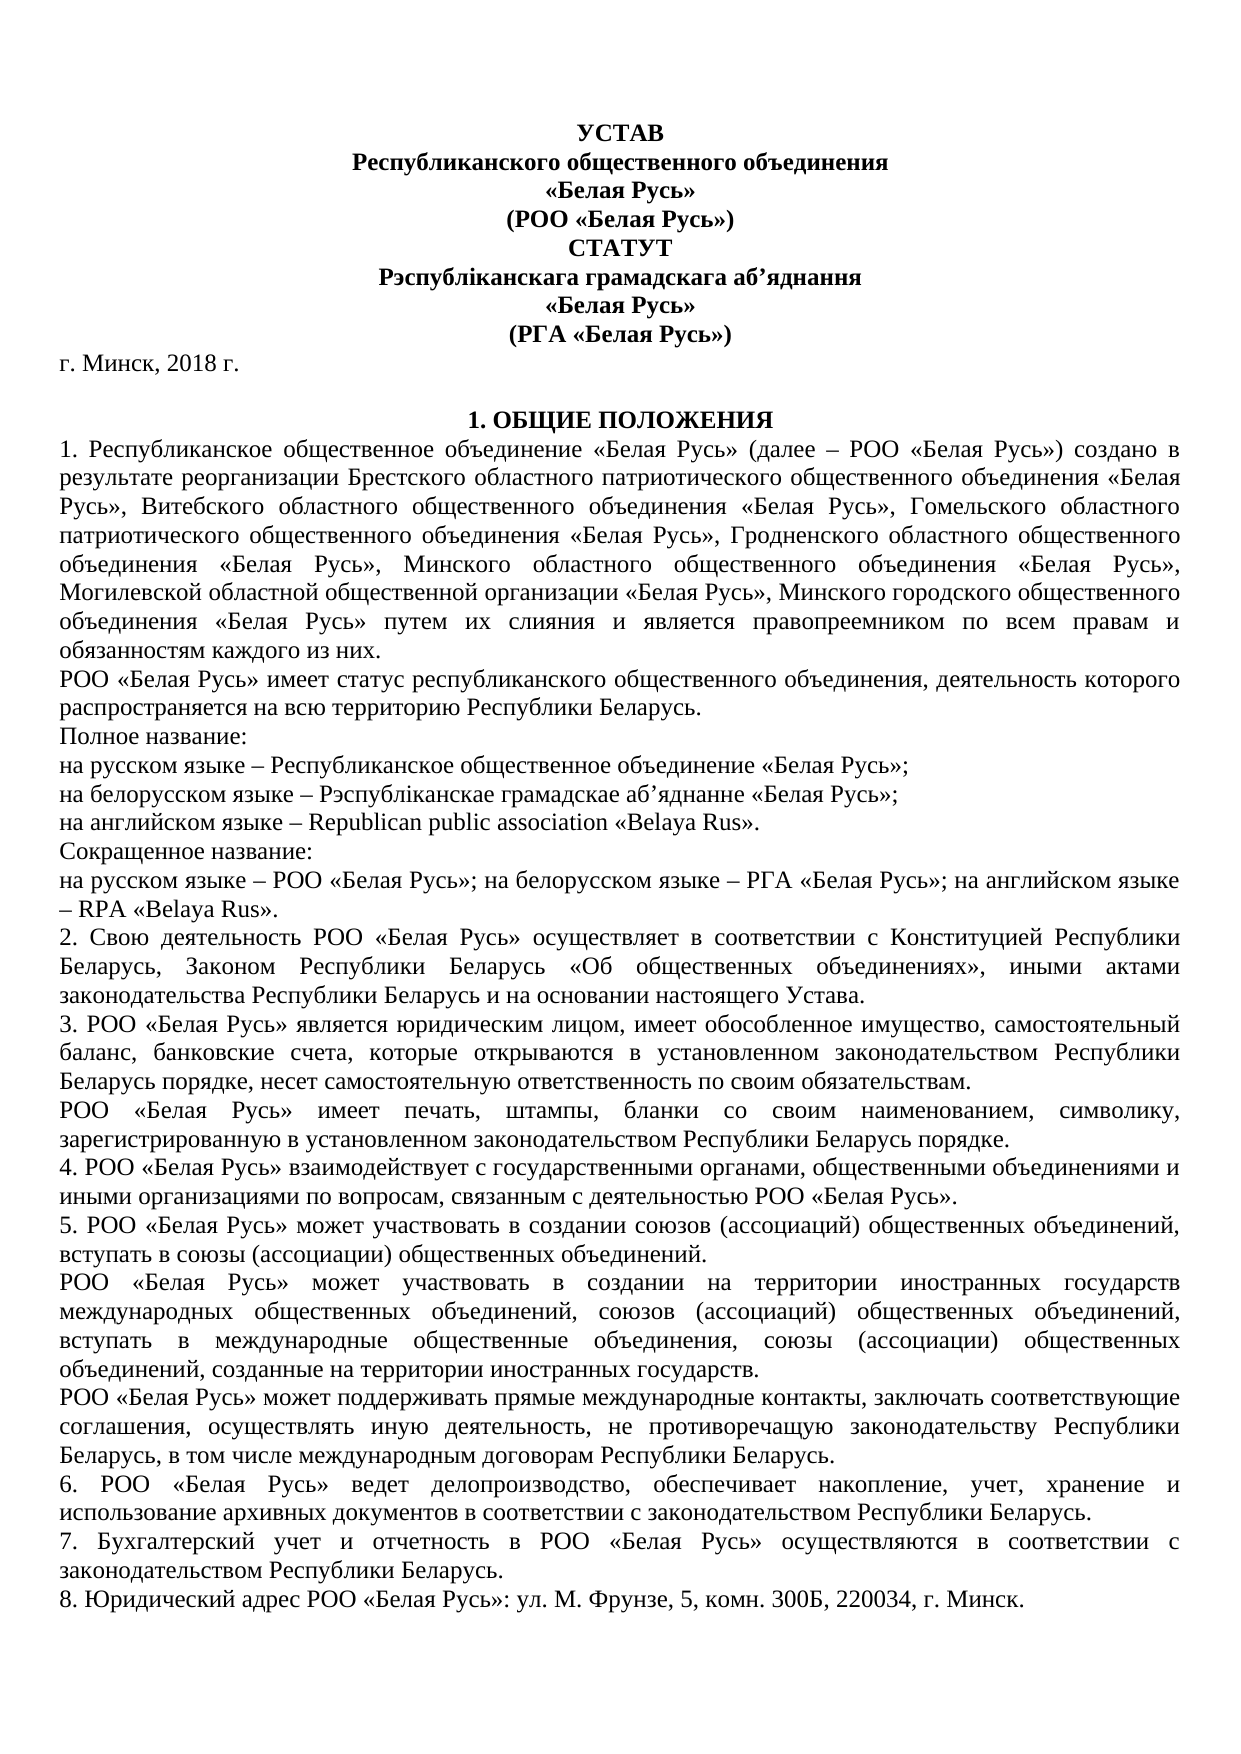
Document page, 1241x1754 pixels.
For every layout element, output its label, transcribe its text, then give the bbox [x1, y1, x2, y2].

text «Белая Русь» [59, 291, 1181, 319]
text (РГА «Белая Русь») [59, 319, 1181, 348]
text 3. РОО «Белая Русь» является юридическим лицом, имеет обособленное имущество, самостоятельный баланс, банковские счета, которые открываются в установленном законодательством Республики Беларусь порядке, несет самостоятельную ответственность по своим обязательствам. [59, 1009, 1181, 1095]
text РОО «Белая Русь» может участвовать в создании на территории иностранных государств международных общественных объединений, союзов (ассоциаций) общественных объединений, вступать в международные общественные объединения, союзы (ассоциации) общественных объединений, созданные на территории иностранных государств. [59, 1267, 1181, 1382]
text СТАТУТ [59, 233, 1181, 262]
text 5. РОО «Белая Русь» может участвовать в создании союзов (ассоциаций) общественных объединений, вступать в союзы (ассоциации) общественных объединений. [59, 1210, 1181, 1267]
text 1. Республиканское общественное объединение «Белая Русь» (далее – РОО «Белая Русь») создано в результате реорганизации Брестского областного патриотического общественного объединения «Белая Русь», Витебского областного общественного объединения «Белая Русь», Гомельского областного патриотического общественного объединения «Белая Русь», Гродненского областного общественного объединения «Белая Русь», Минского областного общественного объединения «Белая Русь», Могилевской областной общественной организации «Белая Русь», Минского городского общественного объединения «Белая Русь» путем их слияния и является правопреемником по всем правам и обязанностям каждого из них. [59, 434, 1181, 664]
text на русском языке – Республиканское общественное объединение «Белая Русь»; [59, 750, 1181, 779]
text 2. Свою деятельность РОО «Белая Русь» осуществляет в соответствии с Конституцией Республики Беларусь, Законом Республики Беларусь «Об общественных объединениях», иными актами законодательства Республики Беларусь и на основании настоящего Устава. [59, 922, 1181, 1009]
text на русском языке – РОО «Белая Русь»; на белорусском языке – РГА «Белая Русь»; на английском языке – RPA «Belaya Rus». [59, 865, 1181, 922]
text 8. Юридический адрес РОО «Белая Русь»: ул. М. Фрунзе, 5, комн. 300Б, 220034, г. Минск. [59, 1584, 1181, 1612]
text 4. РОО «Белая Русь» взаимодействует с государственными органами, общественными объединениями и иными организациями по вопросам, связанным с деятельностью РОО «Белая Русь». [59, 1152, 1181, 1210]
text УСТАВ [59, 118, 1181, 147]
text Республиканского общественного объединения [59, 147, 1181, 176]
text РОО «Белая Русь» имеет статус республиканского общественного объединения, деятельность которого распространяется на всю территорию Республики Беларусь. [59, 664, 1181, 721]
text на английском языке – Republican public association «Belaya Rus». [59, 807, 1181, 836]
text Рэспубліканскага грамадскага аб’яднання [59, 262, 1181, 291]
text на белорусском языке – Рэспубліканскае грамадскае аб’яднанне «Белая Русь»; [59, 779, 1181, 807]
text Полное название: [59, 721, 1181, 750]
text 6. РОО «Белая Русь» ведет делопроизводство, обеспечивает накопление, учет, хранение и использование архивных документов в соответствии с законодательством Республики Беларусь. [59, 1469, 1181, 1526]
text (РОО «Белая Русь») [59, 204, 1181, 233]
text РОО «Белая Русь» может поддерживать прямые международные контакты, заключать соответствующие соглашения, осуществлять иную деятельность, не противоречащую законодательству Республики Беларусь, в том числе международным договорам Республики Беларусь. [59, 1382, 1181, 1469]
text 1. ОБЩИЕ ПОЛОЖЕНИЯ [59, 405, 1181, 434]
text РОО «Белая Русь» имеет печать, штампы, бланки со своим наименованием, символику, зарегистрированную в установленном законодательством Республики Беларусь порядке. [59, 1095, 1181, 1152]
text г. Минск, 2018 г. [59, 348, 1181, 405]
text Сокращенное название: [59, 836, 1181, 865]
text «Белая Русь» [59, 176, 1181, 204]
text 7. Бухгалтерский учет и отчетность в РОО «Белая Русь» осуществляются в соответствии с законодательством Республики Беларусь. [59, 1526, 1181, 1584]
